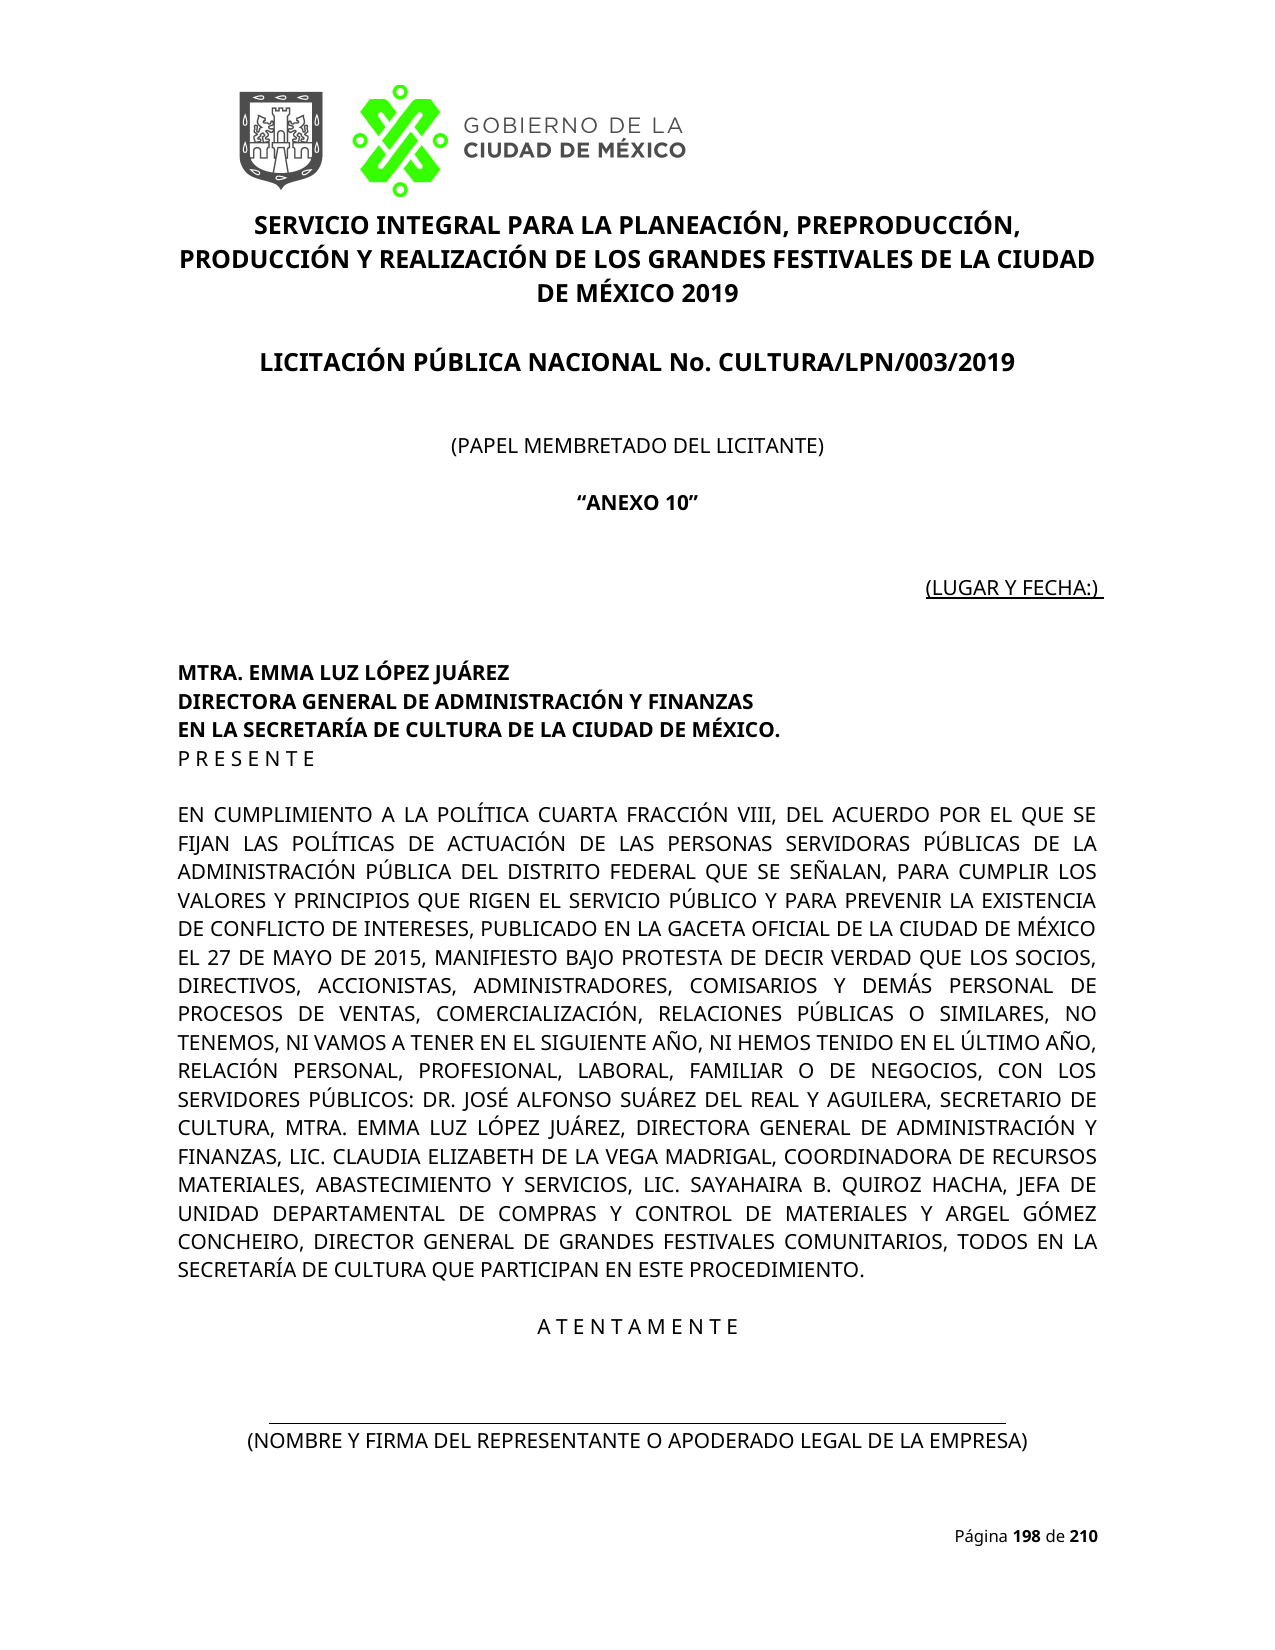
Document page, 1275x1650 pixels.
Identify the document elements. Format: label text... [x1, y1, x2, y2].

text MTRA. EMMA LUZ LÓPEZ JUÁREZ [177, 658, 1098, 687]
text (LUGAR Y FECHA:) [177, 573, 1098, 601]
picture [239, 85, 687, 197]
text “ANEXO 10” [177, 488, 1098, 516]
text (PAPEL MEMBRETADO DEL LICITANTE) [177, 431, 1098, 459]
text A T E N T A M E N T E [177, 1312, 1098, 1341]
text (NOMBRE Y FIRMA DEL REPRESENTANTE O APODERADO LEGAL DE LA EMPRESA) [177, 1426, 1098, 1455]
text EN CUMPLIMIENTO A LA POLÍTICA CUARTA FRACCIÓN VIII, DEL ACUERDO POR EL QUE SE FIJAN LAS POLÍTICAS DE ACTUACIÓN DE LAS PERSONAS SERVIDORAS PÚBLICAS DE LA ADMINISTRACIÓN PÚBLICA DEL DISTRITO FEDERAL QUE SE SEÑALAN, PARA CUMPLIR LOS VALORES Y PRINCIPIOS QUE RIGEN EL SERVICIO PÚBLICO Y PARA PREVENIR LA EXISTENCIA DE CONFLICTO DE INTERESES, PUBLICADO EN LA GACETA OFICIAL DE LA CIUDAD DE MÉXICO EL 27 DE MAYO DE 2015, MANIFIESTO BAJO PROTESTA DE DECIR VERDAD QUE LOS SOCIOS, DIRECTIVOS, ACCIONISTAS, ADMINISTRADORES, COMISARIOS Y DEMÁS PERSONAL DE PROCESOS DE VENTAS, COMERCIALIZACIÓN, RELACIONES PÚBLICAS O SIMILARES, NO TENEMOS, NI VAMOS A TENER EN EL SIGUIENTE AÑO, NI HEMOS TENIDO EN EL ÚLTIMO AÑO, RELACIÓN PERSONAL, PROFESIONAL, LABORAL, FAMILIAR O DE NEGOCIOS, CON LOS SERVIDORES PÚBLICOS: DR. JOSÉ ALFONSO SUÁREZ DEL REAL Y AGUILERA, SECRETARIO DE CULTURA, MTRA. EMMA LUZ LÓPEZ JUÁREZ, DIRECTORA GENERAL DE ADMINISTRACIÓN Y FINANZAS, LIC. CLAUDIA ELIZABETH DE LA VEGA MADRIGAL, COORDINADORA DE RECURSOS MATERIALES, ABASTECIMIENTO Y SERVICIOS, LIC. SAYAHAIRA B. QUIROZ HACHA, JEFA DE UNIDAD DEPARTAMENTAL DE COMPRAS Y CONTROL DE MATERIALES Y ARGEL GÓMEZ CONCHEIRO, DIRECTOR GENERAL DE GRANDES FESTIVALES COMUNITARIOS, TODOS EN LA SECRETARÍA DE CULTURA QUE PARTICIPAN EN ESTE PROCEDIMIENTO. [177, 801, 1098, 1284]
text DIRECTORA GENERAL DE ADMINISTRACIÓN Y FINANZAS [177, 687, 1098, 715]
text EN LA SECRETARÍA DE CULTURA DE LA CIUDAD DE MÉXICO. [177, 715, 1098, 744]
text P R E S E N T E [177, 744, 1098, 772]
